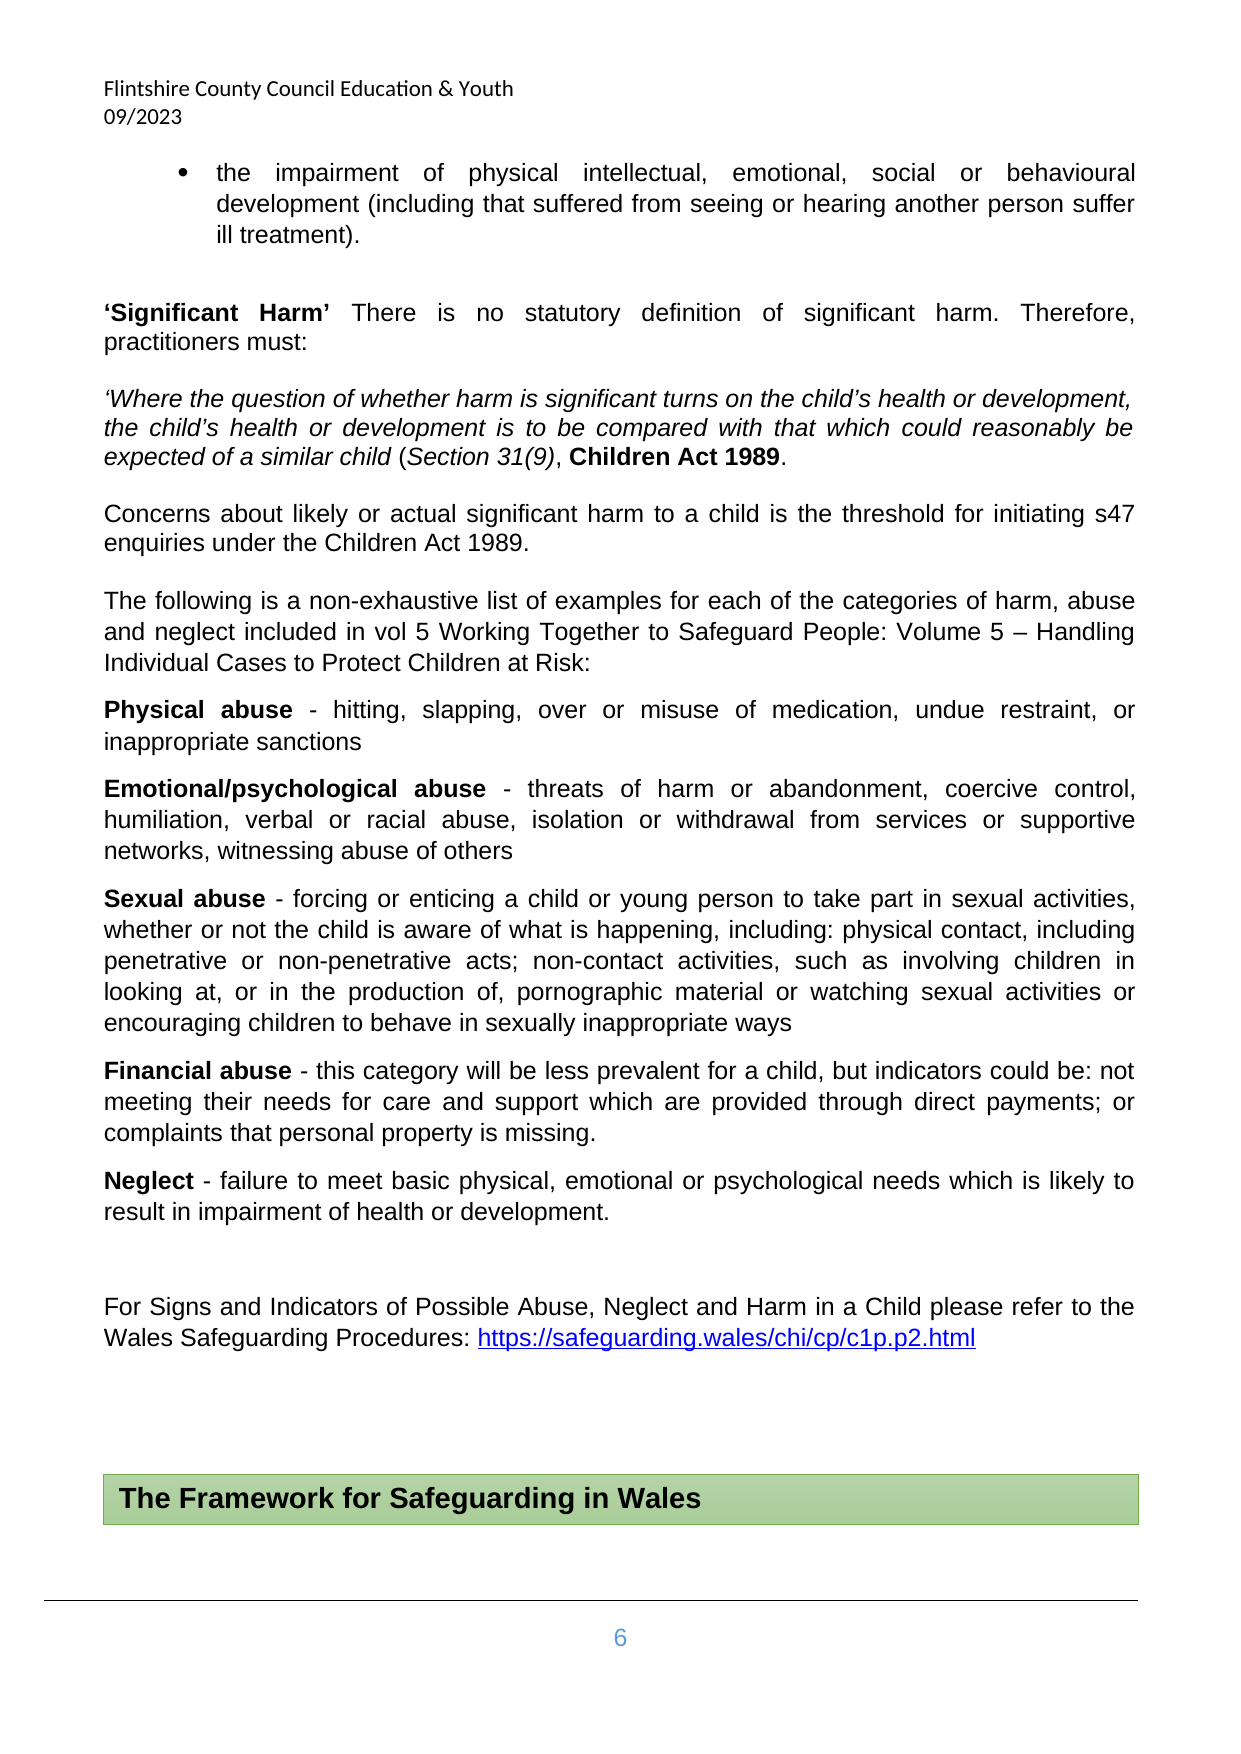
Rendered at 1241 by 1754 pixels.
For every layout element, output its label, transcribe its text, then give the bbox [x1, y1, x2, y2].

text Sexual abuse - forcing or enticing a child or young person to take part in sexual activities, whether or not the child is aware of what is happening, including: physical contact, including penetrative or non-penetrative acts; non-contact activities, such as involving children in looking at, or in the production of, pornographic material or watching sexual activities or encouraging children to behave in sexually inappropriate ways [103, 884, 1137, 1037]
text Concerns about likely or actual significant harm to a child is the threshold for initiating s47 enquiries under the Children Act 1989. [103, 499, 1137, 557]
text Neglect - failure to meet basic physical, emotional or psychological needs which is likely to result in impairment of health or development. [103, 1166, 1137, 1226]
text ‘Where the question of whether harm is significant turns on the child’s health or development, the child’s health or development is to be compared with that which could reasonably be expected of a similar child (Section 31(9), Children Act 1989. [103, 384, 1137, 471]
text Physical abuse - hitting, slapping, over or misuse of medication, undue restraint, or inappropriate sanctions [103, 696, 1137, 755]
list the impairment of physical intellectual, emotional, social or behavioural development (including that suffered from seeing or hearing another person suffer ill treatment). [178, 158, 1137, 249]
text Emotional/psychological abuse - threats of harm or abandonment, coercive control, humiliation, verbal or racial abuse, isolation or withdrawal from services or supportive networks, witnessing abuse of others [103, 774, 1137, 865]
text The following is a non-exhaustive list of examples for each of the categories of harm, abuse and neglect included in vol 5 Working Together to Safeguard People: Volume 5 – Handling Individual Cases to Protect Children at Risk: [103, 586, 1137, 677]
text For Signs and Indicators of Possible Abuse, Neglect and Harm in a Child please refer to the Wales Safeguarding Procedures: https://safeguarding.wales/chi/cp/c1p.p2.html [103, 1292, 1137, 1352]
text Financial abuse - this category will be less prevalent for a child, but indicators could be: not meeting their needs for care and support which are provided through direct payments; or complaints that personal property is missing. [103, 1056, 1137, 1147]
text ‘Significant Harm’ There is no statutory definition of significant harm. Therefore, practitioners must: [103, 298, 1137, 356]
